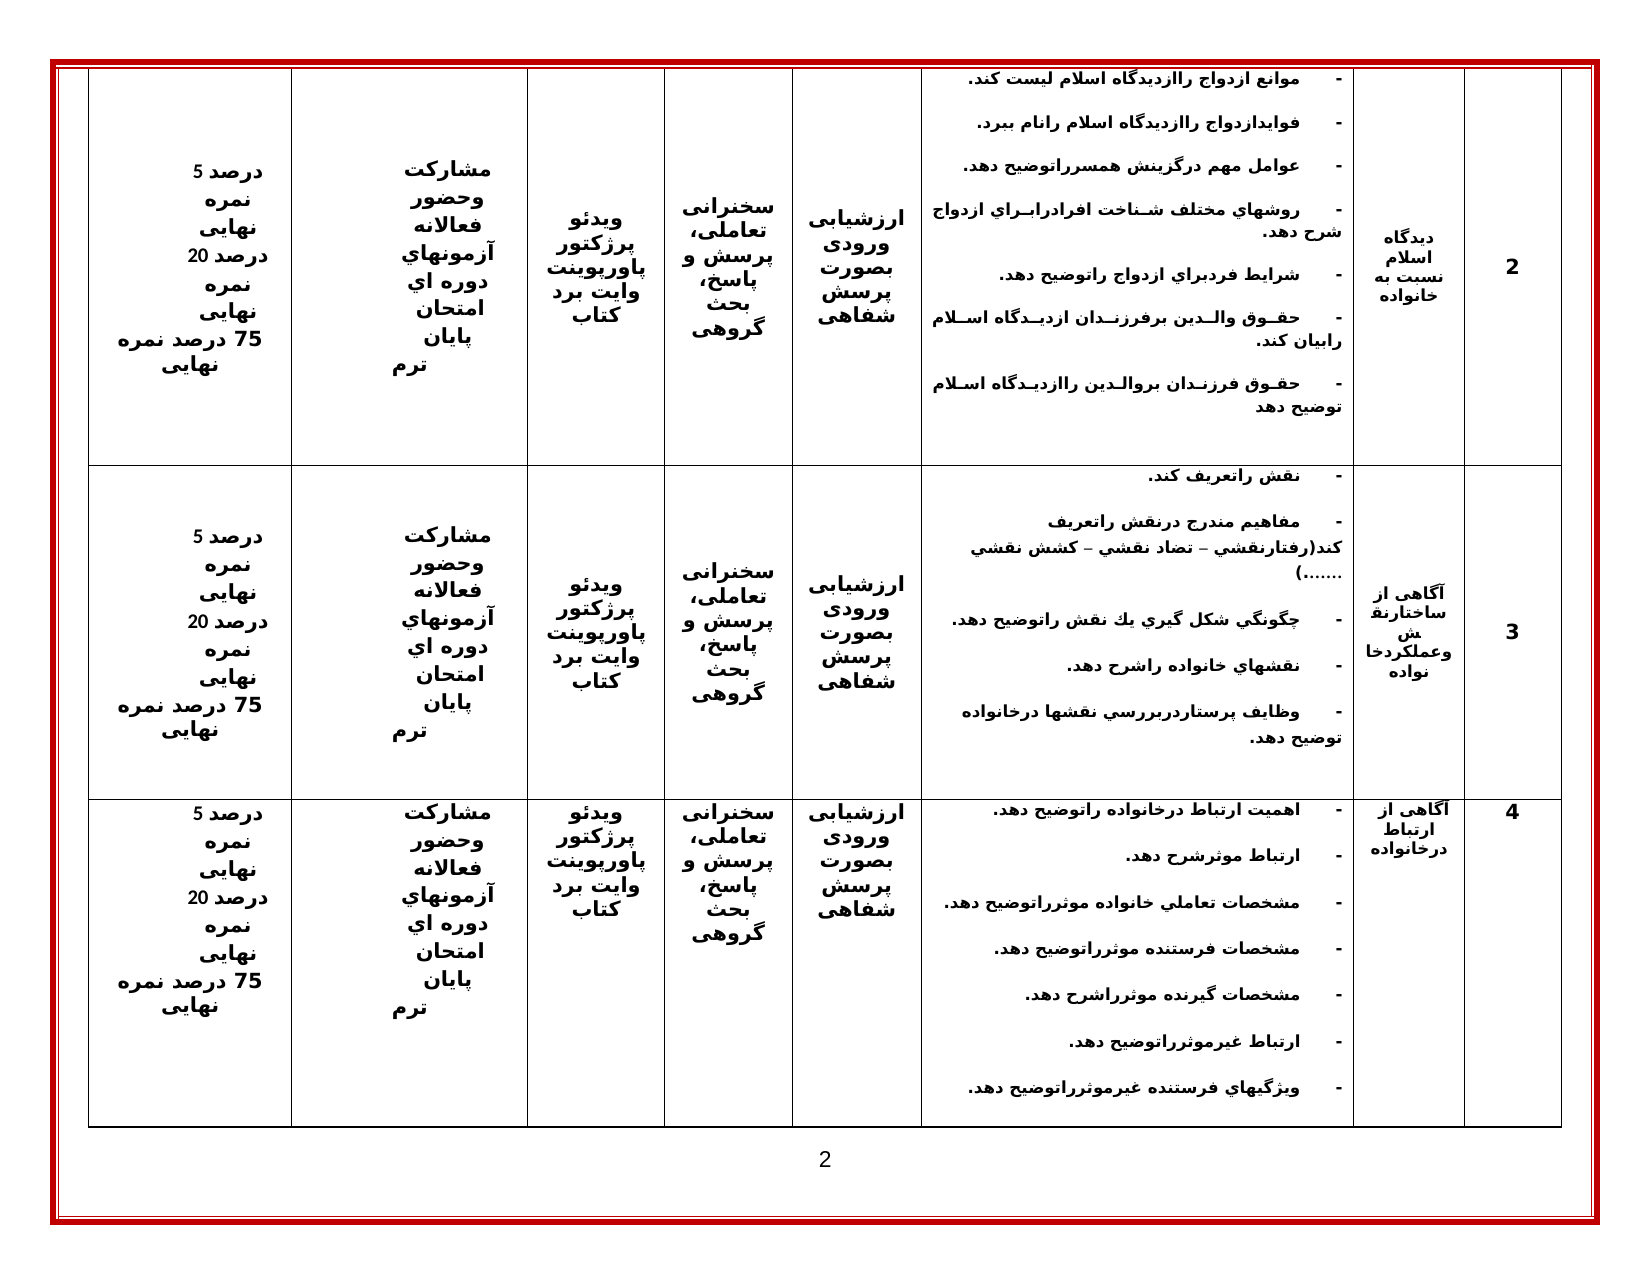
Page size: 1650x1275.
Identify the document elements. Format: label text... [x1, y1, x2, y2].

table_cell 4 [1465, 800, 1561, 1126]
table_cell آگاهی از ساختارنقش وعملكردخانواده [1354, 466, 1464, 799]
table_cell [665, 69, 792, 465]
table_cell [1354, 800, 1464, 1126]
table_cell - موانع ازدواج راازديدگاه اسلام ليست كند. - فوايدازدواج راازديدگاه اسلام رانام ببرد. - عوامل مهم درگزينش همسرراتوضيح دهد. - روشهاي مختلف شناخت افرادرابراي ازدواج شرح دهد. - شرايط فردبراي ازدواج راتوضيح دهد. - حقوق والدين برفرزندان ازديدگاه اسلام رابيان كند. - حقوق فرزندان بروالدين راازديدگاه اسلام توضيح دهد [922, 69, 1353, 465]
table_cell 2 [1465, 69, 1561, 465]
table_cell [292, 800, 527, 1126]
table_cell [665, 800, 792, 1126]
table_cell ديدگاه اسلام نسبت به خانواده [1354, 69, 1464, 465]
table_cell مشارکت وحضور فعالانه آزمونهاي دوره اي امتحان پايان ترم [292, 466, 527, 799]
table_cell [922, 800, 1353, 1126]
table_cell - نقش راتعريف كند. - مفاهيم مندرج درنقش راتعريف كند(رفتارنقشي – تضاد نقشي – كشش نقشي …….) - چگونگي شكل گيري يك نقش راتوضيح دهد. - نقشهاي خانواده راشرح دهد. - وظايف پرستاردربررسي نقشها درخانواده توضيح دهد. [922, 466, 1353, 799]
table_cell سخنرانی تعاملی، پرسش و پاسخ، بحث گروهی [665, 466, 792, 799]
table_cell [528, 69, 664, 465]
table_cell 3 [1465, 466, 1561, 799]
table_cell ارزشیابی ورودی بصورت پرسش شفاهی [793, 466, 921, 799]
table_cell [89, 69, 291, 465]
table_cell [528, 800, 664, 1126]
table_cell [292, 69, 527, 465]
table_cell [793, 800, 921, 1126]
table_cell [89, 800, 291, 1126]
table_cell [793, 69, 921, 465]
table_cell ویدئو پرژکتور پاورپوینت وایت برد کتاب [528, 466, 664, 799]
table_cell 5 درصد نمره نهایی 20 درصد نمره نهایی 75 درصد نمره نهایی [89, 466, 291, 799]
